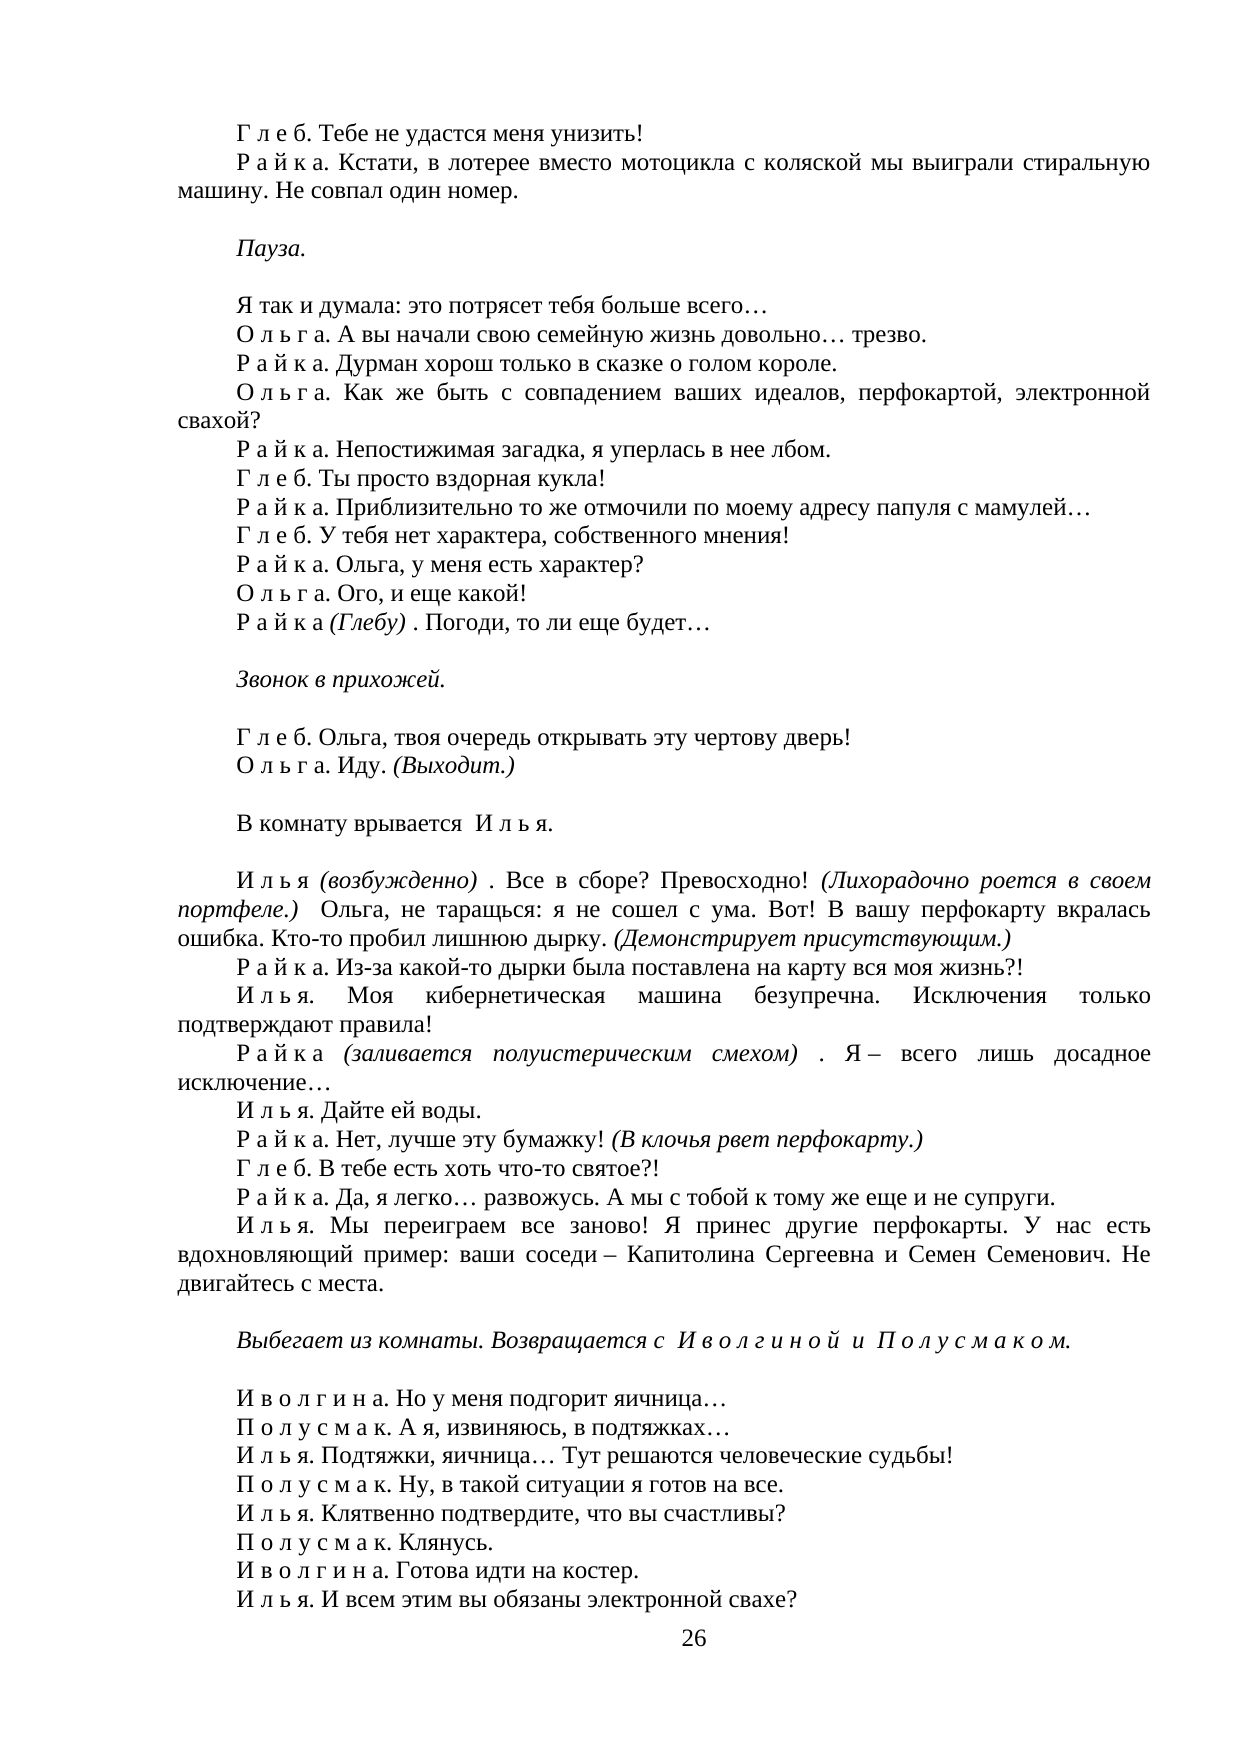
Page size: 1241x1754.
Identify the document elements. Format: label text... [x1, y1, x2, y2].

text Г л е б. В тебе есть хоть что-то святое?! [177, 1153, 1152, 1182]
text И л ь я. Моя кибернетическая машина безупречна. Исключения только подтверждают правила! [177, 981, 1152, 1038]
text Р а й к а. Ольга, у меня есть характер? [177, 549, 1152, 578]
text О л ь г а. Иду. (Выходит.) [177, 751, 1152, 779]
text О л ь г а. Ого, и еще какой! [177, 578, 1152, 607]
text Выбегает из комнаты. Возвращается с И в о л г и н о й и П о л у с м а к о м. [177, 1326, 1152, 1354]
text Р а й к а. Непостижимая загадка, я уперлась в нее лбом. [177, 434, 1152, 463]
text И л ь я (возбужденно) . Все в сборе? Превосходно! (Лихорадочно роется в своем портфеле.) Ольга, не таращься: я не сошел с ума. Вот! В вашу перфокарту вкралась ошибка. Кто-то пробил лишнюю дырку. (Демонстрирует присутствующим.) [177, 866, 1152, 952]
text Я так и думала: это потрясет тебя больше всего… [177, 291, 1152, 319]
text О л ь г а. А вы начали свою семейную жизнь довольно… трезво. [177, 319, 1152, 348]
text Г л е б. Ольга, твоя очередь открывать эту чертову дверь! [177, 722, 1152, 751]
text И л ь я. Мы переиграем все заново! Я принес другие перфокарты. У нас есть вдохновляющий пример: ваши соседи – Капитолина Сергеевна и Семен Семенович. Не двигайтесь с места. [177, 1211, 1152, 1297]
text Р а й к а. Приблизительно то же отмочили по моему адресу папуля с мамулей… [177, 492, 1152, 521]
text Г л е б. Тебе не удастся меня унизить! [177, 118, 1152, 147]
text П о л у с м а к. А я, извиняюсь, в подтяжках… [177, 1412, 1152, 1441]
text Р а й к а. Нет, лучше эту бумажку! (В клочья рвет перфокарту.) [177, 1124, 1152, 1153]
text Пауза. [177, 233, 1152, 262]
text Г л е б. У тебя нет характера, собственного мнения! [177, 521, 1152, 549]
text Р а й к а. Кстати, в лотерее вместо мотоцикла с коляской мы выиграли стиральную машину. Не совпал один номер. [177, 147, 1152, 204]
text И л ь я. Дайте ей воды. [177, 1096, 1152, 1124]
text Г л е б. Ты просто вздорная кукла! [177, 463, 1152, 492]
text И л ь я. И всем этим вы обязаны электронной свахе? [177, 1584, 1152, 1613]
text О л ь г а. Как же быть с совпадением ваших идеалов, перфокартой, электронной свахой? [177, 377, 1152, 434]
text И л ь я. Клятвенно подтвердите, что вы счастливы? [177, 1498, 1152, 1527]
text Р а й к а. Из-за какой-то дырки была поставлена на карту вся моя жизнь?! [177, 952, 1152, 981]
text П о л у с м а к. Ну, в такой ситуации я готов на все. [177, 1469, 1152, 1498]
text Р а й к а (Глебу) . Погоди, то ли еще будет… [177, 607, 1152, 636]
text И в о л г и н а. Готова идти на костер. [177, 1556, 1152, 1584]
text И л ь я. Подтяжки, яичница… Тут решаются человеческие судьбы! [177, 1441, 1152, 1469]
text Р а й к а. Да, я легко… развожусь. А мы с тобой к тому же еще и не супруги. [177, 1182, 1152, 1211]
text Р а й к а. Дурман хорош только в сказке о голом короле. [177, 348, 1152, 377]
text П о л у с м а к. Клянусь. [177, 1527, 1152, 1556]
text Звонок в прихожей. [177, 664, 1152, 693]
text В комнату врывается И л ь я. [177, 808, 1152, 837]
text И в о л г и н а. Но у меня подгорит яичница… [177, 1383, 1152, 1412]
text Р а й к а (заливается полуистерическим смехом) . Я – всего лишь досадное исключение… [177, 1038, 1152, 1096]
